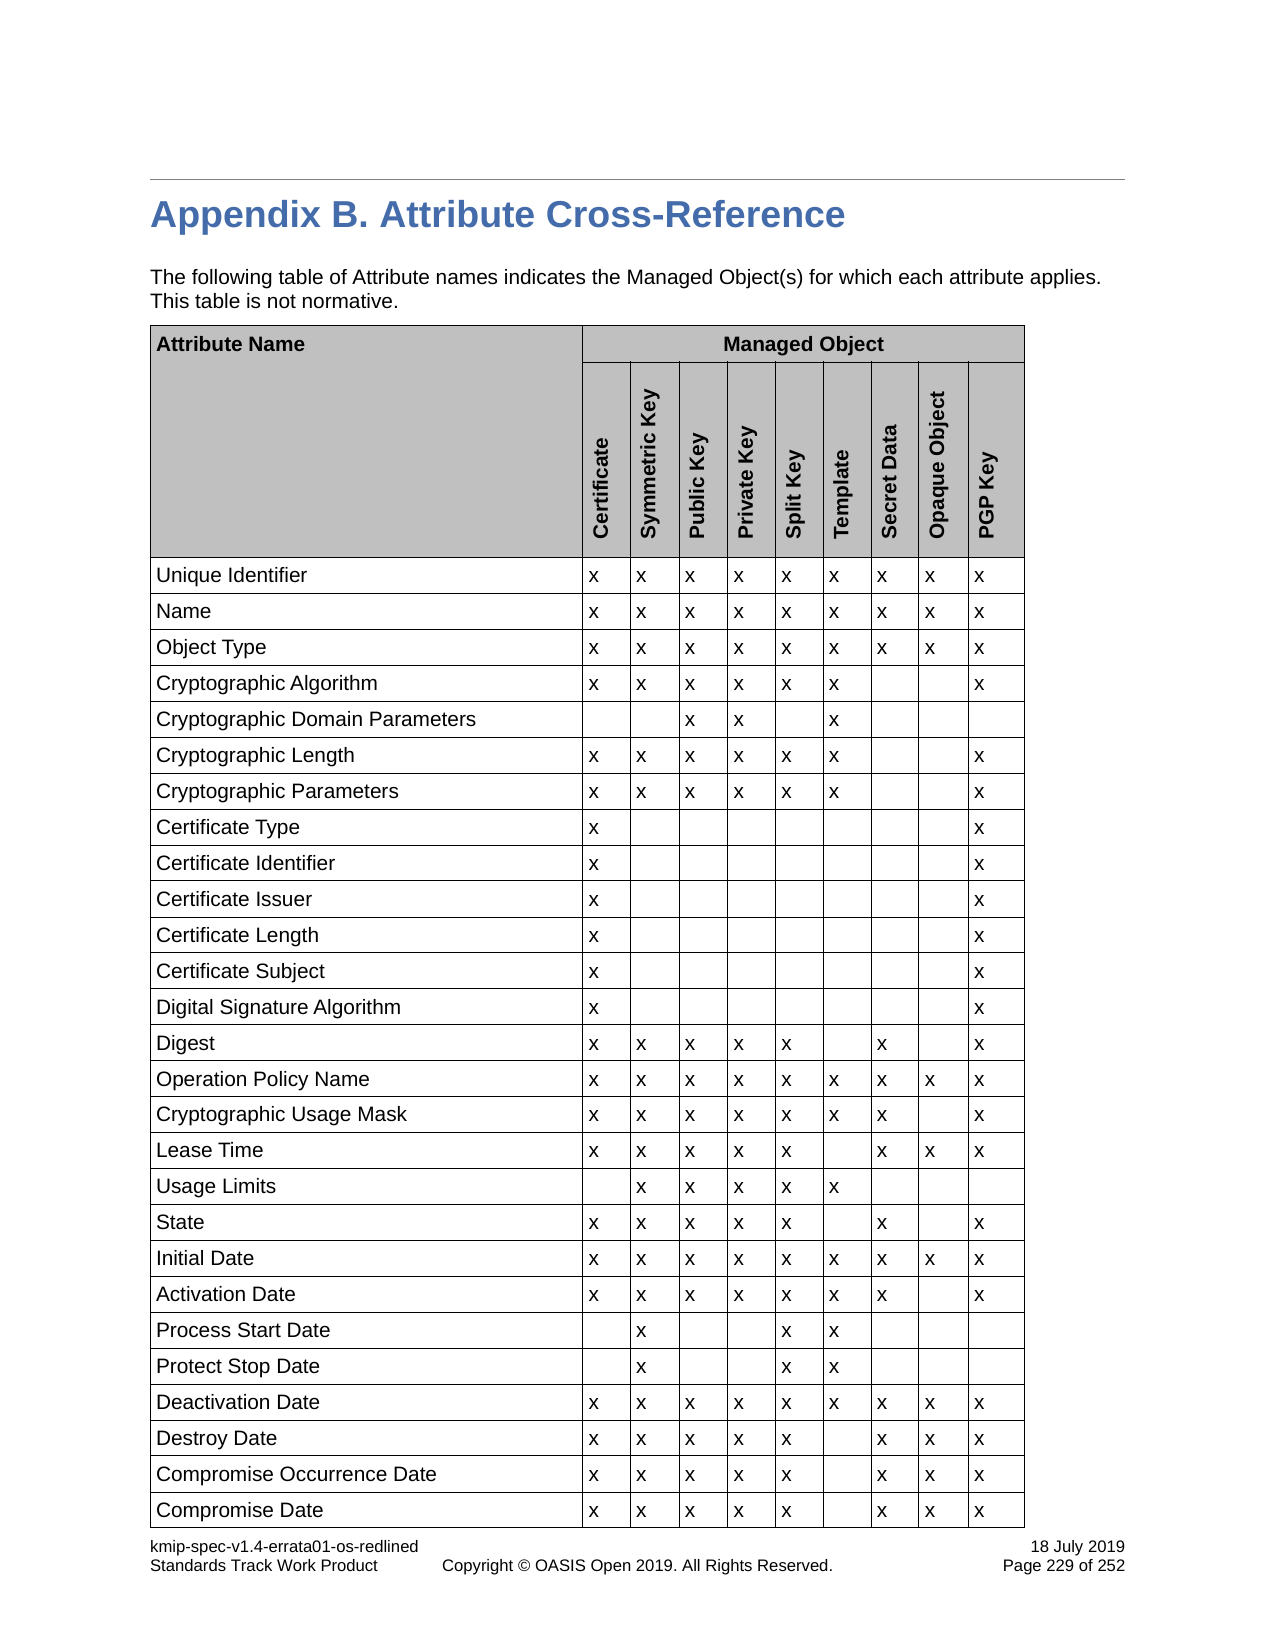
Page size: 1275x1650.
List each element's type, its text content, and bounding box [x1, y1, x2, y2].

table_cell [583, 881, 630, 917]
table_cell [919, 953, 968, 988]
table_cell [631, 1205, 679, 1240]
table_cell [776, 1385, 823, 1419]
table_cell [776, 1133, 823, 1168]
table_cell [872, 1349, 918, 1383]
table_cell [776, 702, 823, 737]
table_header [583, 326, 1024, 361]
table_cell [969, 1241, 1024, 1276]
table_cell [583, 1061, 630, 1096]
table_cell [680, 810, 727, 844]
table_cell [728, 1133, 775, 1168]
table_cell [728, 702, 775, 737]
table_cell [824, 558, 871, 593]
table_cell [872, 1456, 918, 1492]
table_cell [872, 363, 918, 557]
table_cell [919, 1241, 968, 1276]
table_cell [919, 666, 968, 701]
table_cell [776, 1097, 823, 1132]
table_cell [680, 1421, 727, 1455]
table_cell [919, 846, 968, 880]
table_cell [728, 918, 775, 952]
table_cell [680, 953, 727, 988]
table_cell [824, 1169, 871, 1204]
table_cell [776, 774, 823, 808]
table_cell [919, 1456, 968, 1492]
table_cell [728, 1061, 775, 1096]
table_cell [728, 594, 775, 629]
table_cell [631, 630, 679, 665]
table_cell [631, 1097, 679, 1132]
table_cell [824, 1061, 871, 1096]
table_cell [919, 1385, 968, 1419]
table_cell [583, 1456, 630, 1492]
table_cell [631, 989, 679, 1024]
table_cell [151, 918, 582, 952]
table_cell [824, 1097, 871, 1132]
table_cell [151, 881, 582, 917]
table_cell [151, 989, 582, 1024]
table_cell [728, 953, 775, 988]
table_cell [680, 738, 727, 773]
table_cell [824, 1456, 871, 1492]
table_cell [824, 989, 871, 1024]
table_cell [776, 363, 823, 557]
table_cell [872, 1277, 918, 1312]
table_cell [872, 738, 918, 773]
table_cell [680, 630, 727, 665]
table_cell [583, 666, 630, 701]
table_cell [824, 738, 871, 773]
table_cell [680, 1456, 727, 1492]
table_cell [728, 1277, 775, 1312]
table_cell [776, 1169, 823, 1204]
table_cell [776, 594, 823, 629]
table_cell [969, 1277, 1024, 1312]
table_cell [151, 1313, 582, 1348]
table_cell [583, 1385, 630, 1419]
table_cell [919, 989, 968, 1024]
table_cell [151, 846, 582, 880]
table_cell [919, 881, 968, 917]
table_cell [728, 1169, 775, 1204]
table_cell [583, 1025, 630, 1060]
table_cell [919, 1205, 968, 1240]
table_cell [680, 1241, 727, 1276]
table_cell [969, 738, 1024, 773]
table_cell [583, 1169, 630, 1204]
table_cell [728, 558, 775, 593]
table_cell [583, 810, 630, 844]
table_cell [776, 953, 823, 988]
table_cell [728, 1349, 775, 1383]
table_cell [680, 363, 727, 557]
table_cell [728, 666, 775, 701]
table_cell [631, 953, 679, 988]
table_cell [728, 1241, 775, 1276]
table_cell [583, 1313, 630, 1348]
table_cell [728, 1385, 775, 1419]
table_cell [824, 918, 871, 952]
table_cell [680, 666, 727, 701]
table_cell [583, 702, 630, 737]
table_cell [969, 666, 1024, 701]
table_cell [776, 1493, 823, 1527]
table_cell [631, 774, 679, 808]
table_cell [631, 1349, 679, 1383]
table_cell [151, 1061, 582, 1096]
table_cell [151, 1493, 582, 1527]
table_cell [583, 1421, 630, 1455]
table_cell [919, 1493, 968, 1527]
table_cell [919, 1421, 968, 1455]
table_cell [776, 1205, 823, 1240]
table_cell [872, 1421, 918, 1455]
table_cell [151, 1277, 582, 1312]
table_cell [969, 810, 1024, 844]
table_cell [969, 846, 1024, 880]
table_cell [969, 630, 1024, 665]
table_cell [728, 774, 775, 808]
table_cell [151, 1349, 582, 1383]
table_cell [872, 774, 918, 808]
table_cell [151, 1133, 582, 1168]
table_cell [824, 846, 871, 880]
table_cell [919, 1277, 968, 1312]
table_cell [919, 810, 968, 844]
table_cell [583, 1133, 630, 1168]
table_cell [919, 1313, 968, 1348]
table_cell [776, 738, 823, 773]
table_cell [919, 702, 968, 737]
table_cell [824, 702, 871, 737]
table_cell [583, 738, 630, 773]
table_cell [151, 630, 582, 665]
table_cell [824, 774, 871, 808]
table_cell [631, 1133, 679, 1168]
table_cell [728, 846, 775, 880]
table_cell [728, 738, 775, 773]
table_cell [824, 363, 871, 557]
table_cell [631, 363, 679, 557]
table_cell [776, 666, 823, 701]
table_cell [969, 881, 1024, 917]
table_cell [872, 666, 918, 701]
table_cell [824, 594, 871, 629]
subtitle Attribute Cross-Reference [150, 180, 1125, 236]
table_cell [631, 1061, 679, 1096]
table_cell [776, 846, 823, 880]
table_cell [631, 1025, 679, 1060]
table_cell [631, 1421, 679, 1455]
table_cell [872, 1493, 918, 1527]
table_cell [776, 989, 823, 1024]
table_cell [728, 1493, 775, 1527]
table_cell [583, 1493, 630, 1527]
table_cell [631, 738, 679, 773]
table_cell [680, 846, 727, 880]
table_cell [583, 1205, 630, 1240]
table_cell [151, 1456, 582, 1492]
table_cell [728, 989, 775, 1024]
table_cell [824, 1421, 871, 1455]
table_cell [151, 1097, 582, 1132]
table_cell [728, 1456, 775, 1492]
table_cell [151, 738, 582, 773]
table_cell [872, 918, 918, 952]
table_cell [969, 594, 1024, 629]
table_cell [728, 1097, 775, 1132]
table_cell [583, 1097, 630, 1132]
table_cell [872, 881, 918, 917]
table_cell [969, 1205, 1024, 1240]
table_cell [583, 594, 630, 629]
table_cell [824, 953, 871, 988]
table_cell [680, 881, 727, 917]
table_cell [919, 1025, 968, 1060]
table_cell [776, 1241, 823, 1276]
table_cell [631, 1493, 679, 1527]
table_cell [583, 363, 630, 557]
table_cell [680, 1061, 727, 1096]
text The following table of Attribute names indicates the Managed Object(s) for which each attribute applies. This table is not normative. [150, 265, 1125, 313]
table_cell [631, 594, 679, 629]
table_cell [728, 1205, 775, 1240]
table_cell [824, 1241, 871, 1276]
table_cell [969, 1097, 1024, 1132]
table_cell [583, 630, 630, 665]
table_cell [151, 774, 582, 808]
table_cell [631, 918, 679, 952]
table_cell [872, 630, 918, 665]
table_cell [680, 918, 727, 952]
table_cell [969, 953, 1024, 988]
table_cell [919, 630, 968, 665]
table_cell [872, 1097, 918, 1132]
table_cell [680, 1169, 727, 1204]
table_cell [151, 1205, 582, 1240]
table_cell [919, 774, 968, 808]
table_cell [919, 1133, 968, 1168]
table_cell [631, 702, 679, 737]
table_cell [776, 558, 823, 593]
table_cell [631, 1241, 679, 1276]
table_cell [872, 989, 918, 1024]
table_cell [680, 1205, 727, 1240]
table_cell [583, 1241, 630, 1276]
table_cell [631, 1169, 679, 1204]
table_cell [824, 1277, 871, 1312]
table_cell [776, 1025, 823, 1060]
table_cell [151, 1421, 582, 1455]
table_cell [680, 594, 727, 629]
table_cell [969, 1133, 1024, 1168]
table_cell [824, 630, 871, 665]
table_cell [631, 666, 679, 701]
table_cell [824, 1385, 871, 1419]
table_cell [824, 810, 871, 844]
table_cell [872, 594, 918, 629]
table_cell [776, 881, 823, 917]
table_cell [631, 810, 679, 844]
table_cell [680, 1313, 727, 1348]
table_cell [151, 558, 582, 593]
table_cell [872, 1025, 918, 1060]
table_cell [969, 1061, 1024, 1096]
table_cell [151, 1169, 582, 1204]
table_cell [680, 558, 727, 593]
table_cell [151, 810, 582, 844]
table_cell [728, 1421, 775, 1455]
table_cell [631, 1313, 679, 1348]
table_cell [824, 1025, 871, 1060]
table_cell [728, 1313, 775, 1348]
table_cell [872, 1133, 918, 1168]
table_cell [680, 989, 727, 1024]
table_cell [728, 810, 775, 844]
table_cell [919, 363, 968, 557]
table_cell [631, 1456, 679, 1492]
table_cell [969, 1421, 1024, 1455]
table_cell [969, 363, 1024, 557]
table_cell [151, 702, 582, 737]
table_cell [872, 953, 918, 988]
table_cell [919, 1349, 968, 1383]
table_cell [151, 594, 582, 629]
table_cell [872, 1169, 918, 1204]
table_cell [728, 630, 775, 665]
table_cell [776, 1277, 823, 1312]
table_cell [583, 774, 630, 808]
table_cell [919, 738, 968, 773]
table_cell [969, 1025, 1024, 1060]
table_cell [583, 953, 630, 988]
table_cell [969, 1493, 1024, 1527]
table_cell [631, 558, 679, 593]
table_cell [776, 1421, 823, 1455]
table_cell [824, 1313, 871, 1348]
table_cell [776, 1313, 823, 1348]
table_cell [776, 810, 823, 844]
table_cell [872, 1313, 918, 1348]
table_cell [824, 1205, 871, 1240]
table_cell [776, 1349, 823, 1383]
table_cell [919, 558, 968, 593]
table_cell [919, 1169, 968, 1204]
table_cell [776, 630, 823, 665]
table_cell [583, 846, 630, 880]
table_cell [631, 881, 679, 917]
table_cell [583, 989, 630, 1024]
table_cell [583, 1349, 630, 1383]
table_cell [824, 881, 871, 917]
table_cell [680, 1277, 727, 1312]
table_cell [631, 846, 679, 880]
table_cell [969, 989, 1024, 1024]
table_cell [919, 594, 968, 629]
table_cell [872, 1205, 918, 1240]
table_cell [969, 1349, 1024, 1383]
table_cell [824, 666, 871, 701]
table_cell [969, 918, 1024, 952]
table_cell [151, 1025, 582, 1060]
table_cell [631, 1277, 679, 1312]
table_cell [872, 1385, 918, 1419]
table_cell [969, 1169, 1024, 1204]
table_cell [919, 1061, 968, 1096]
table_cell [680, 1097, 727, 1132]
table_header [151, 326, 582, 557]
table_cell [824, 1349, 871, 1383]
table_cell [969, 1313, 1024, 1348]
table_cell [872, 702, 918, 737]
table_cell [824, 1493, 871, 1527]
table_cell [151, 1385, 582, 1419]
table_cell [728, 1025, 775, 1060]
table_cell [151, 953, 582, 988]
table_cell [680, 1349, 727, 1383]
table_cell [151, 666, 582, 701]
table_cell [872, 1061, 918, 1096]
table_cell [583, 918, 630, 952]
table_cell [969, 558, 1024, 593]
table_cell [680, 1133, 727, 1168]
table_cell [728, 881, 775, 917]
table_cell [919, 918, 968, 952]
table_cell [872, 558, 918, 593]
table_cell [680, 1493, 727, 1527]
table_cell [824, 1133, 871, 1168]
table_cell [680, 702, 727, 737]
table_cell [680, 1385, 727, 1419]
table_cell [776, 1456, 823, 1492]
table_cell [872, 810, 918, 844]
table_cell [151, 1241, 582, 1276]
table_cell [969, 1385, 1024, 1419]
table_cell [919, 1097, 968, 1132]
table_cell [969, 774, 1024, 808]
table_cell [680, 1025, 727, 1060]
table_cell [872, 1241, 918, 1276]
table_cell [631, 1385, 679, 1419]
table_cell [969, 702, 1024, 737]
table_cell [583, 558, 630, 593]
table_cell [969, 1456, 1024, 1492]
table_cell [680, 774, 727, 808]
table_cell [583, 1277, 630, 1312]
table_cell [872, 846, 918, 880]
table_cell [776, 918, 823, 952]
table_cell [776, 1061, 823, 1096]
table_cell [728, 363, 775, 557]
